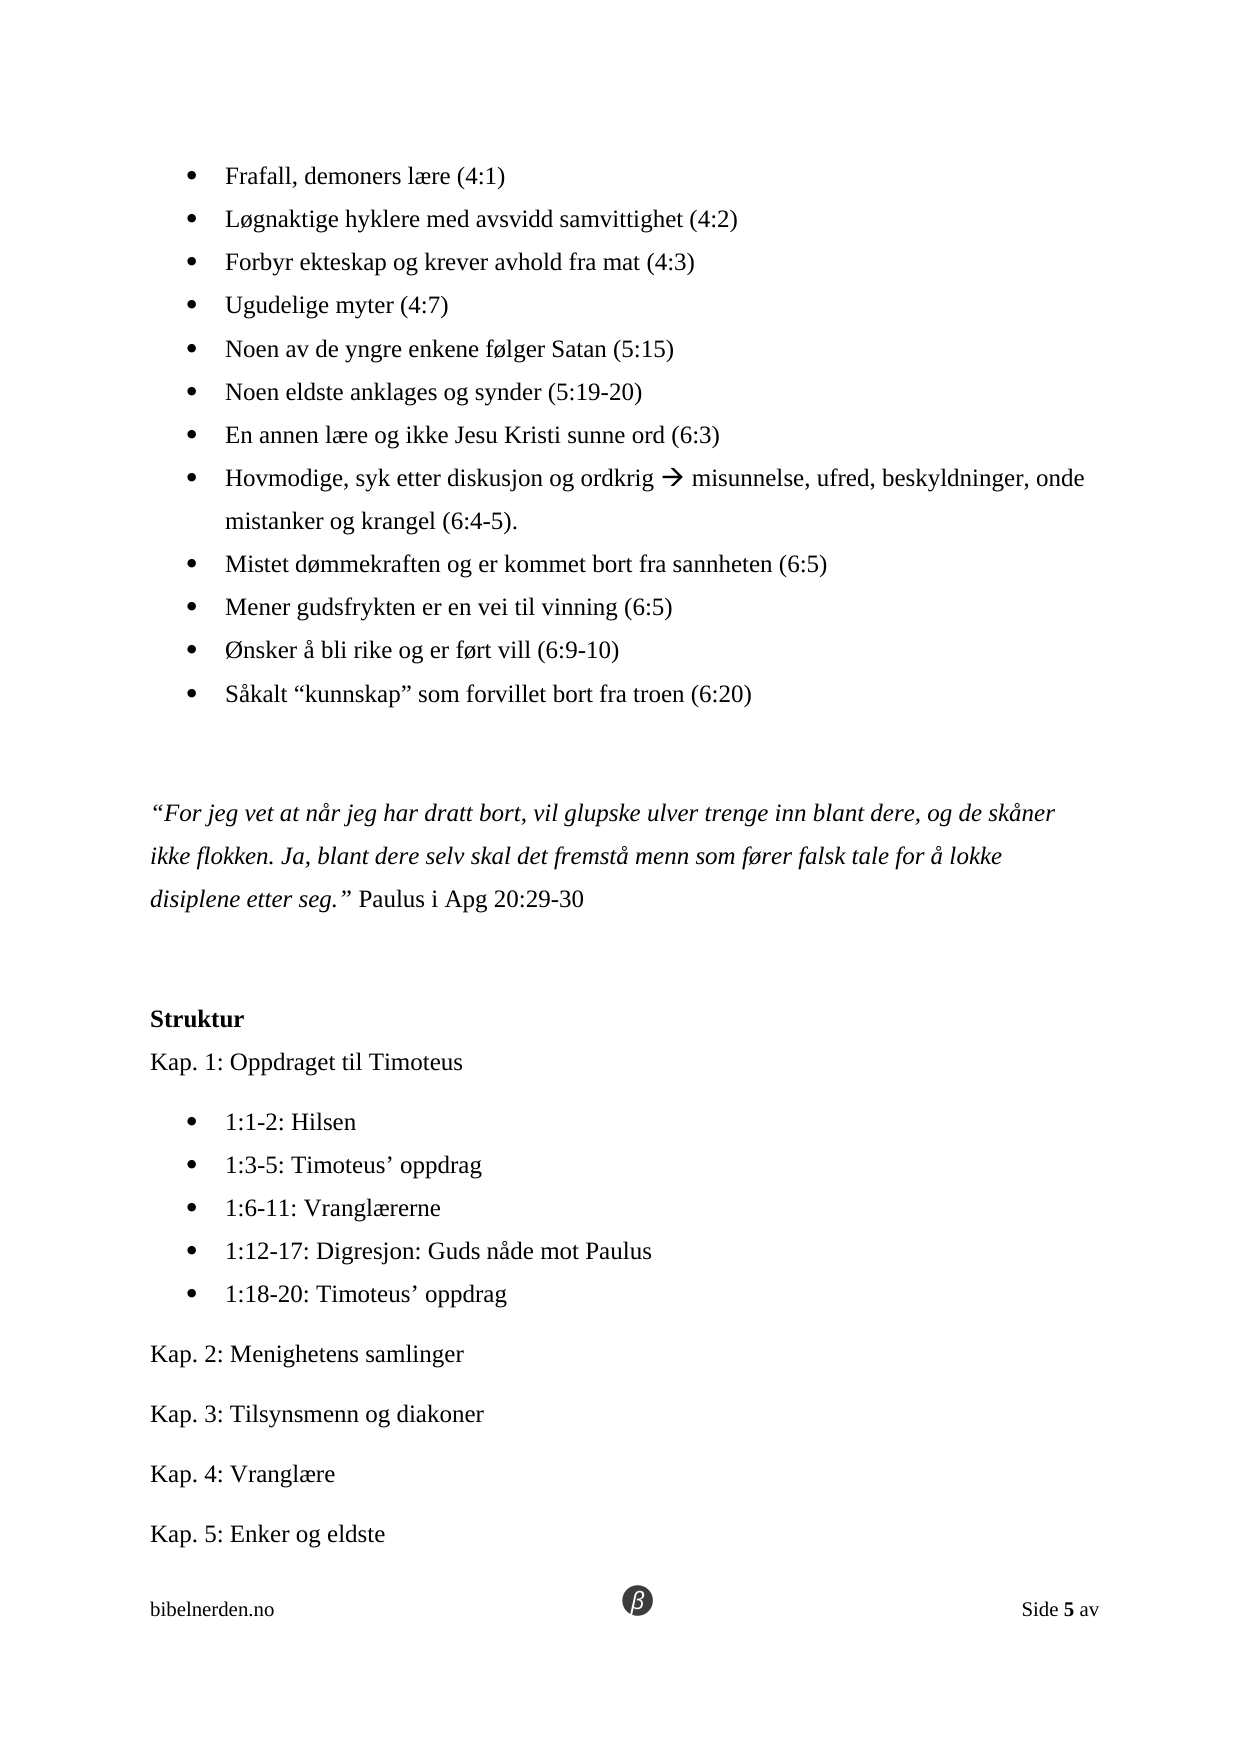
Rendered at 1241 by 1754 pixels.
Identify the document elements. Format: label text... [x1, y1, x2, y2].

list Hovmodige, syk etter diskusjon og ordkrig misunnelse, ufred, beskyldninger, onde mistanker og krangel (6:4-5). [187, 463, 1090, 535]
list 1:6-11: Vranglærerne [187, 1193, 1090, 1222]
picture [621, 1584, 654, 1617]
list Frafall, demoners lære (4:1) [187, 161, 1090, 190]
list Såkalt “kunnskap” som forvillet bort fra troen (6:20) [187, 679, 1090, 707]
list 1:3-5: Timoteus’ oppdrag [187, 1150, 1090, 1179]
list En annen lære og ikke Jesu Kristi sunne ord (6:3) [187, 420, 1090, 449]
list Noen eldste anklages og synder (5:19-20) [187, 377, 1090, 406]
text Kap. 2: Menighetens samlinger [150, 1339, 1090, 1368]
subtitle Struktur [150, 1004, 1090, 1033]
text Kap. 3: Tilsynsmenn og diakoner [150, 1399, 1090, 1428]
list Mistet dømmekraften og er kommet bort fra sannheten (6:5) [187, 549, 1090, 578]
text Kap. 1: Oppdraget til Timoteus [150, 1047, 1090, 1076]
text Kap. 5: Enker og eldste [150, 1519, 1090, 1547]
list Noen av de yngre enkene følger Satan (5:15) [187, 334, 1090, 362]
text Kap. 4: Vranglære [150, 1459, 1090, 1488]
text “For jeg vet at når jeg har dratt bort, vil glupske ulver trenge inn blant dere, og de skåner ikke flokken. Ja, blant dere selv skal det fremstå menn som fører falsk tale for å lokke disiplene etter seg.” Paulus i Apg 20:29-30 [150, 798, 1090, 913]
list 1:12-17: Digresjon: Guds nåde mot Paulus [187, 1236, 1090, 1265]
list Forbyr ekteskap og krever avhold fra mat (4:3) [187, 247, 1090, 276]
list Mener gudsfrykten er en vei til vinning (6:5) [187, 592, 1090, 621]
list Ønsker å bli rike og er ført vill (6:9-10) [187, 636, 1090, 664]
list Løgnaktige hyklere med avsvidd samvittighet (4:2) [187, 204, 1090, 233]
list Ugudelige myter (4:7) [187, 291, 1090, 319]
list 1:1-2: Hilsen [187, 1107, 1090, 1136]
list 1:18-20: Timoteus’ oppdrag [187, 1279, 1090, 1308]
